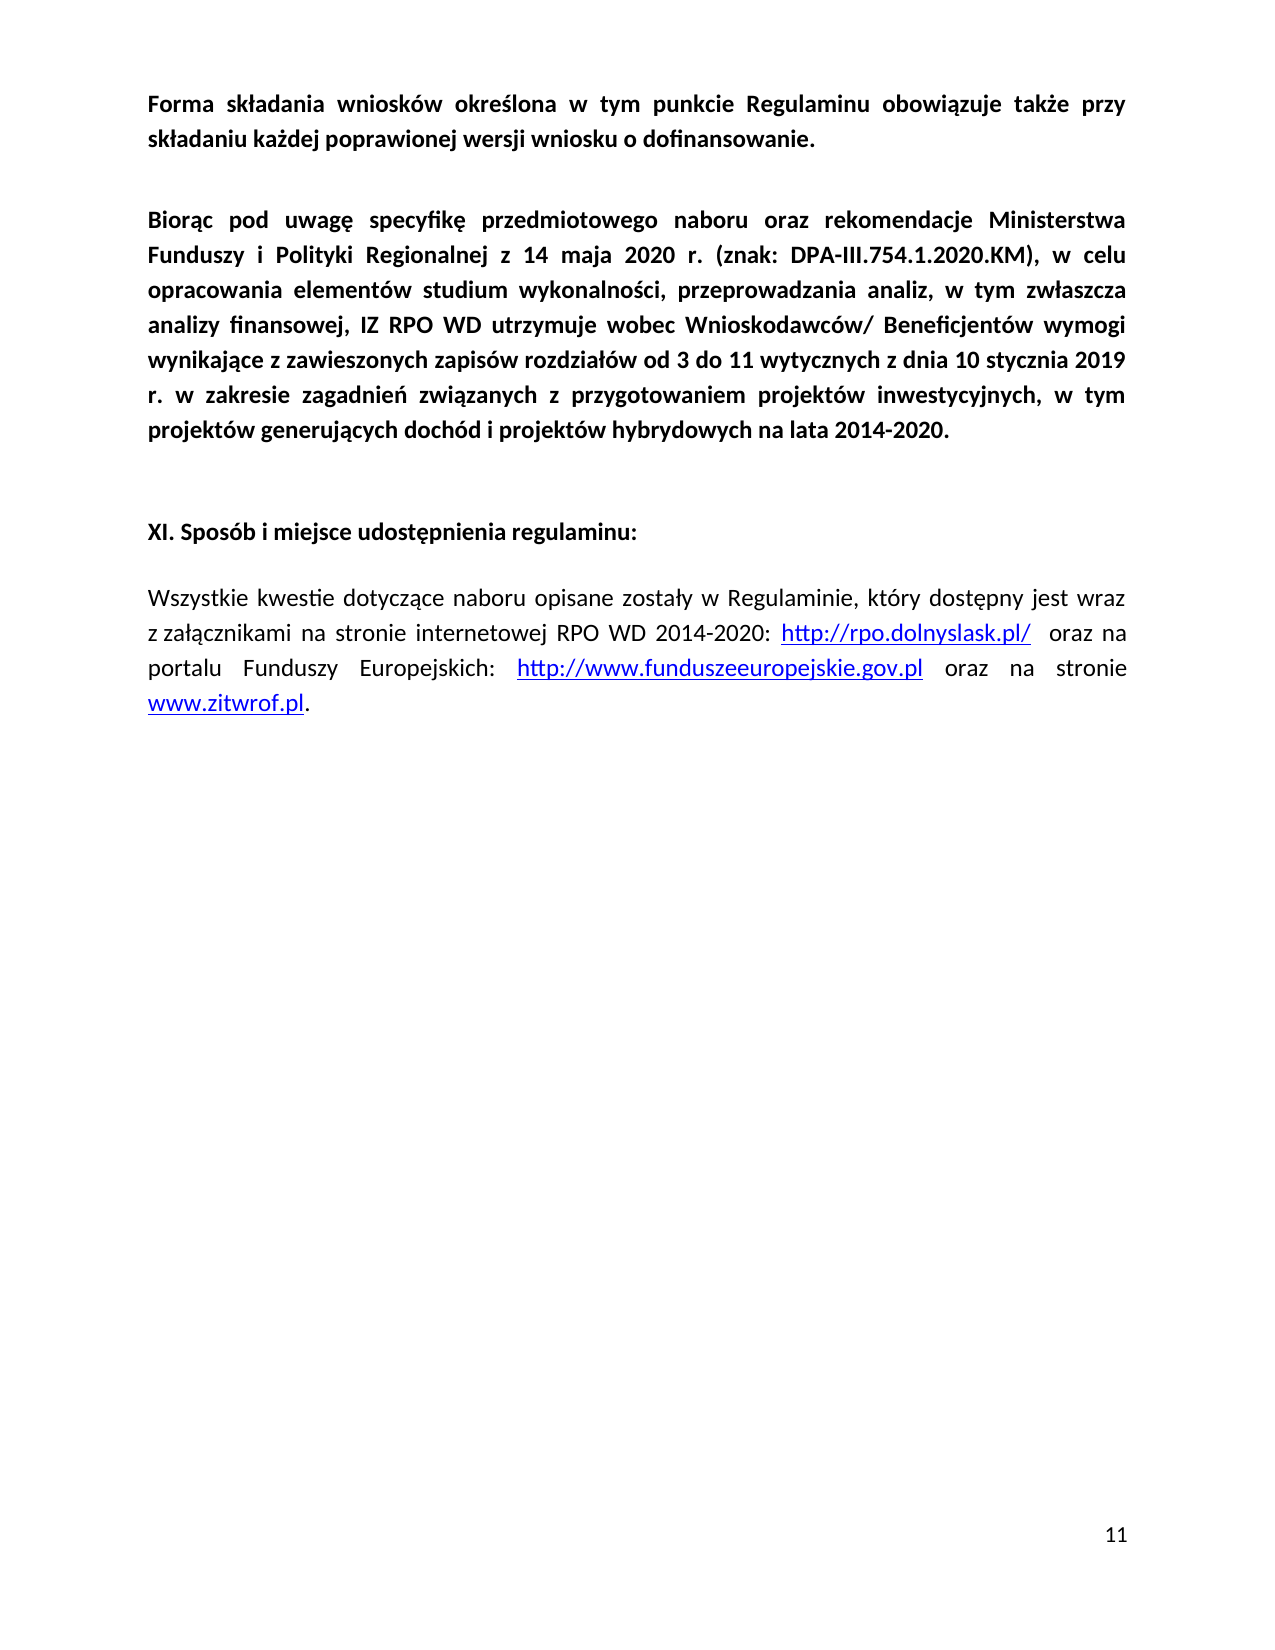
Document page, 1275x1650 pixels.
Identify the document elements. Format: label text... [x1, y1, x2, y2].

text Forma składania wniosków określona w tym punkcie Regulaminu obowiązuje także przy składaniu każdej poprawionej wersji wniosku o dofinansowanie. [148, 89, 1127, 154]
text Wszystkie kwestie dotyczące naboru opisane zostały w Regulaminie, który dostępny jest wraz z załącznikami na stronie internetowej RPO WD 2014-2020: http://rpo.dolnyslask.pl/ oraz na portalu Funduszy Europejskich: http://www.funduszeeuropejskie.gov.pl oraz na stronie www.zitwrof.pl. [148, 582, 1127, 718]
text Biorąc pod uwagę specyfikę przedmiotowego naboru oraz rekomendacje Ministerstwa Funduszy i Polityki Regionalnej z 14 maja 2020 r. (znak: DPA-III.754.1.2020.KM), w celu opracowania elementów studium wykonalności, przeprowadzania analiz, w tym zwłaszcza analizy finansowej, IZ RPO WD utrzymuje wobec Wnioskodawców/ Beneficjentów wymogi wynikające z zawieszonych zapisów rozdziałów od 3 do 11 wytycznych z dnia 10 stycznia 2019 r. w zakresie zagadnień związanych z przygotowaniem projektów inwestycyjnych, w tym projektów generujących dochód i projektów hybrydowych na lata 2014-2020. [148, 204, 1127, 445]
text XI. Sposób i miejsce udostępnienia regulaminu: [148, 516, 1127, 546]
